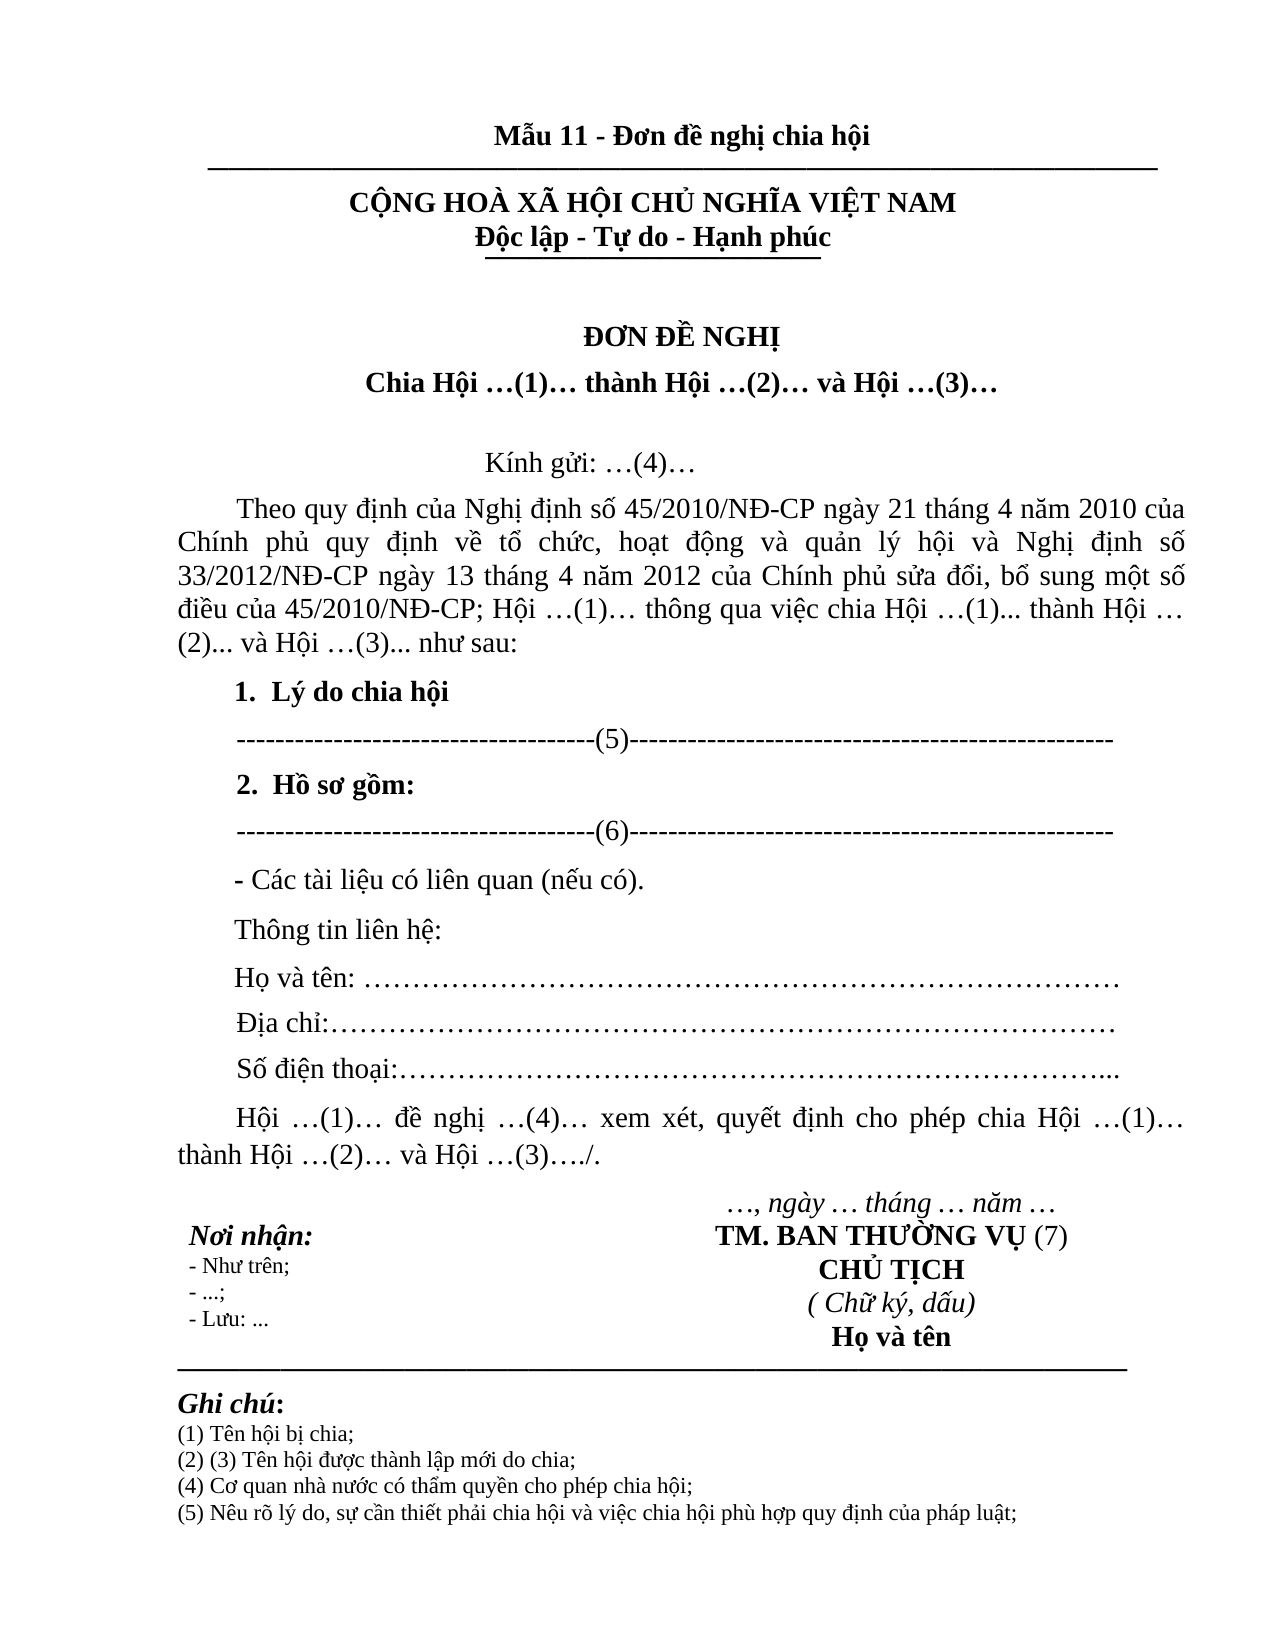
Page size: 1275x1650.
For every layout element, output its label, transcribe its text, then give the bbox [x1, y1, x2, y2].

table_header Nơi nhận: - Như trên; - ...; - Lưu: ... [177, 1185, 649, 1352]
table_header CỘNG HOÀ XÃ HỘI CHỦ NGHĨA VIỆT NAM Độc lập - Tự do - Hạnh phúc ¯¯¯¯¯¯¯¯¯¯¯¯¯¯¯¯¯¯¯¯¯¯¯ [166, 185, 1140, 286]
text - Các tài liệu có liên quan (nếu có). [234, 859, 1186, 897]
text -------------------------------------(6)-------------------------------------------------- [177, 813, 1186, 847]
text Theo quy định của Nghị định số 45/2010/NĐ-CP ngày 21 tháng 4 năm 2010 của Chính phủ quy định về tổ chức, hoạt động và quản lý hội và Nghị định số 33/2012/NĐ-CP ngày 13 tháng 4 năm 2012 của Chính phủ sửa đổi, bổ sung một số điều của 45/2010/NĐ-CP; Hội …(1)… thông qua việc chia Hội …(1)... thành Hội …(2)... và Hội …(3)... như sau: [177, 491, 1186, 659]
text Địa chỉ:……………………………………………………………………… [177, 1005, 1186, 1039]
text Kính gửi: …(4)… [177, 445, 1186, 478]
text Họ và tên: …………………………………………………………………… [234, 957, 1186, 995]
text Số điện thoại:………………………………………………………………... [177, 1051, 1186, 1085]
text -------------------------------------(5)-------------------------------------------------- [177, 721, 1186, 755]
text (5) Nêu rõ lý do, sự cần thiết phải chia hội và việc chia hội phù hợp quy định của pháp luật; [177, 1499, 1186, 1525]
text 2. Hồ sơ gồm: [177, 767, 1186, 801]
text (2) (3) Tên hội được thành lập mới do chia; [177, 1446, 1186, 1472]
text Mẫu 11 - Đơn đề nghị chia hội [177, 118, 1186, 152]
text Thông tin liên hệ: [234, 909, 1186, 947]
table_header …, ngày … tháng … năm … TM. BAN THƯỜNG VỤ (7) CHỦ TỊCH ( Chữ ký, dấu) Họ và tên [650, 1185, 1133, 1352]
text Hội …(1)… đề nghị …(4)… xem xét, quyết định cho phép chia Hội …(1)… thành Hội …(2)… và Hội …(3)…./. [177, 1097, 1186, 1172]
text ────────────────────────────────────────────── [163, 152, 1203, 185]
text Chia Hội …(1)… thành Hội …(2)… và Hội …(3)… [177, 365, 1186, 399]
text ĐƠN ĐỀ NGHỊ [177, 319, 1186, 353]
text (4) Cơ quan nhà nước có thẩm quyền cho phép chia hội; [177, 1472, 1186, 1499]
list Lý do chia hội [234, 671, 1186, 709]
text (1) Tên hội bị chia; [177, 1419, 1186, 1446]
text ────────────────────────────────────────────── Ghi chú: [177, 1352, 1186, 1419]
